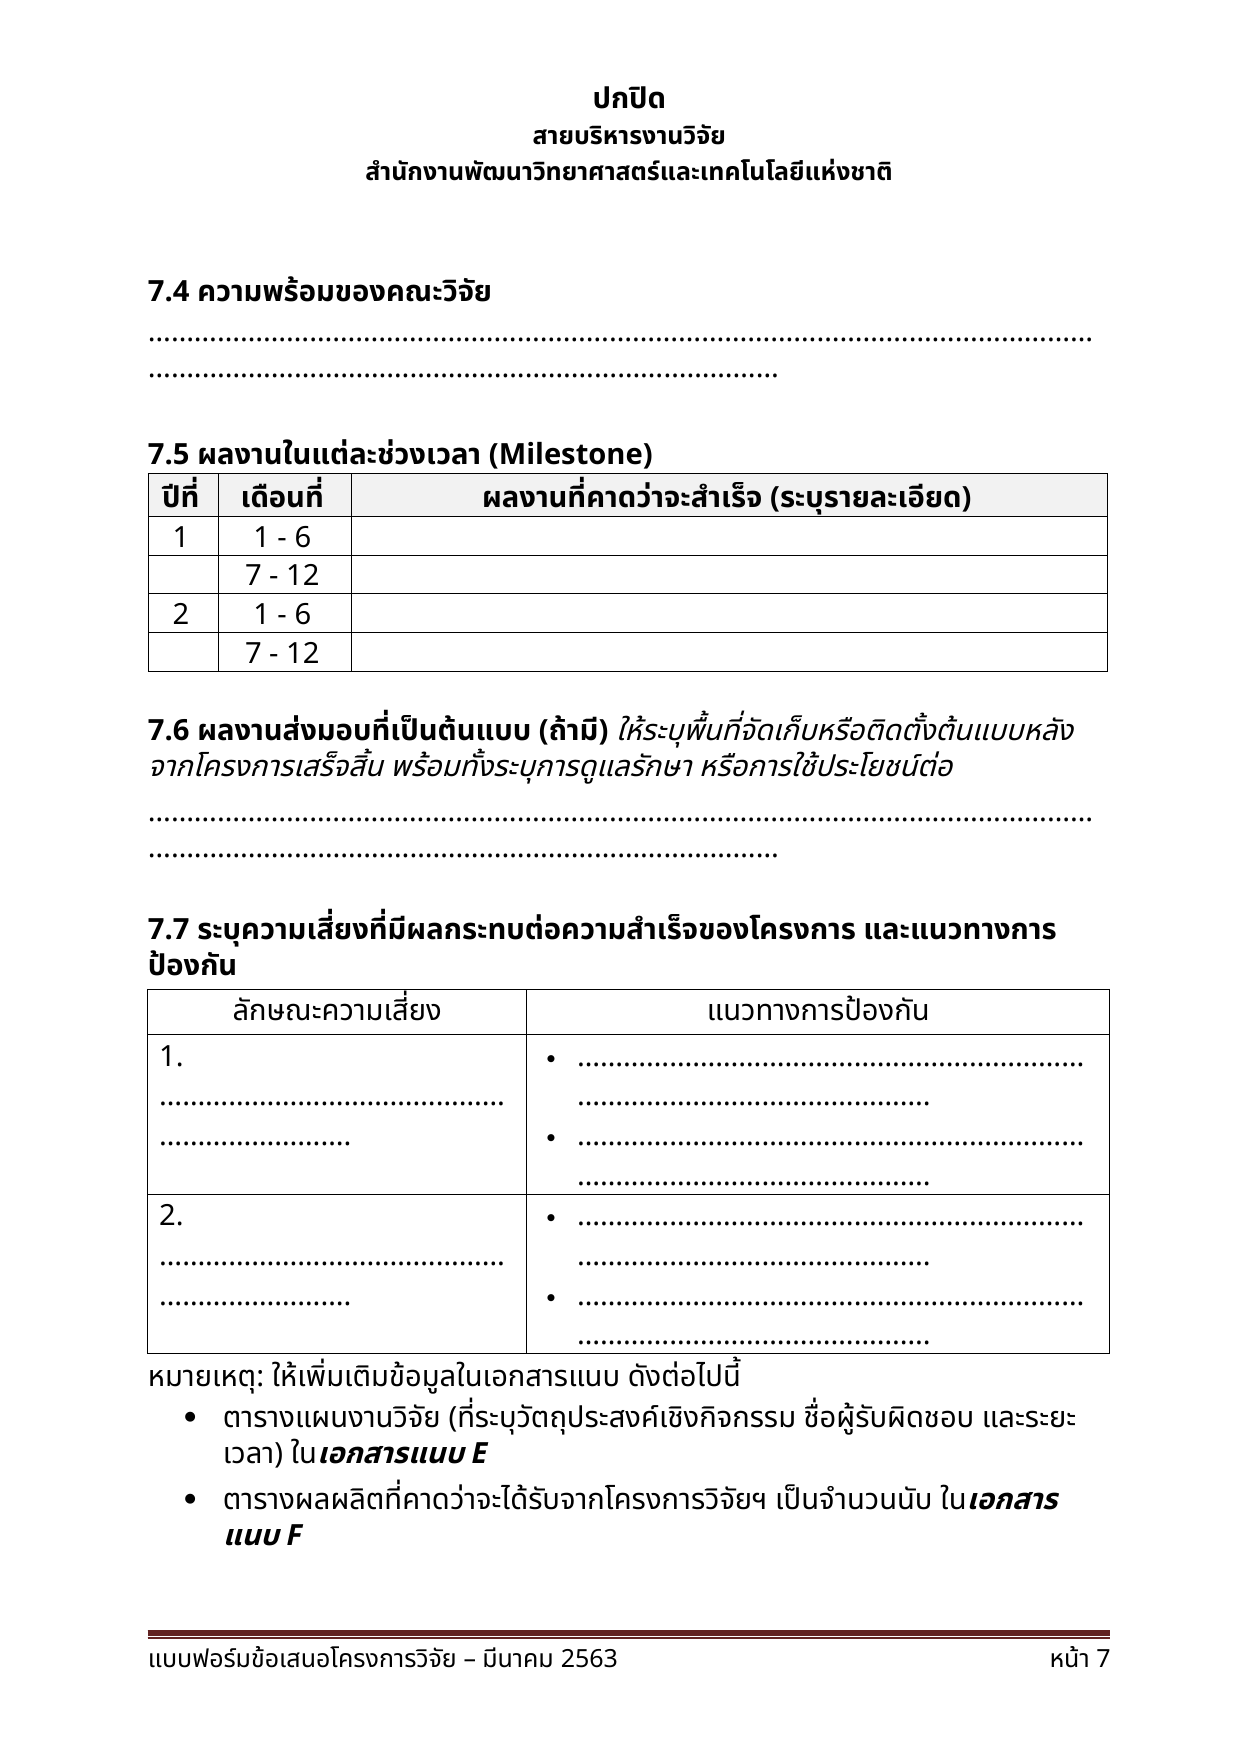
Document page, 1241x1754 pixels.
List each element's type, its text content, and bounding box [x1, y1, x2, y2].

text ………………………………………………………………………………………………………………….………………………………………………………………… [148, 789, 1110, 871]
table_cell …………………………………………………………………………………………………. …………………………………………………………………………………………………. [527, 1195, 1109, 1353]
table_header ลักษณะความเสี่ยง [148, 990, 526, 1034]
table_cell [149, 556, 218, 593]
table_cell 1 - 6 [219, 594, 351, 632]
table_cell [352, 633, 1107, 671]
list ตารางผลผลิตที่คาดว่าจะได้รับจากโครงการวิจัยฯ เป็นจำนวนนับ ในเอกสารแนบ F [185, 1477, 1110, 1558]
text 7.4 ความพร้อมของคณะวิจัย [148, 268, 1110, 309]
text 7.7 ระบุความเสี่ยงที่มีผลกระทบต่อความสำเร็จของโครงการ และแนวทางการป้องกัน [148, 907, 1110, 989]
table_cell 1 - 6 [219, 517, 351, 555]
table_cell 1. ……………………………………………………………. [148, 1035, 526, 1193]
table_cell 7 - 12 [219, 556, 351, 593]
table_header ปีที่ [149, 474, 218, 516]
table_header ผลงานที่คาดว่าจะสำเร็จ (ระบุรายละเอียด) [352, 474, 1107, 516]
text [148, 309, 1110, 391]
list ตารางแผนงานวิจัย (ที่ระบุวัตถุประสงค์เชิงกิจกรรม ชื่อผู้รับผิดชอบ และระยะเวลา) ในเอกสารแนบ E [185, 1395, 1110, 1477]
table_header เดือนที่ [219, 474, 351, 516]
table_cell 1 [149, 517, 218, 555]
table_header แนวทางการป้องกัน [527, 990, 1109, 1034]
text หมายเหตุ: ให้เพิ่มเติมข้อมูลในเอกสารแนบ ดังต่อไปนี้ [148, 1354, 1110, 1395]
table_cell [352, 594, 1107, 632]
table_cell [352, 556, 1107, 593]
table_cell [149, 633, 218, 671]
text 7.5 ผลงานในแต่ละช่วงเวลา (Milestone) [148, 431, 1104, 473]
table_cell [352, 517, 1107, 555]
table_cell 2 [149, 594, 218, 632]
table_cell 2. ……………………………………………………………. [148, 1195, 526, 1353]
table_cell …………………………………………………………………………………………………. …………………………………………………………………………………………………. [527, 1035, 1109, 1193]
text 7.6 ผลงานส่งมอบที่เป็นต้นแบบ (ถ้ามี) ให้ระบุพื้นที่จัดเก็บหรือติดตั้งต้นแบบหลังจากโครงการเสร็จสิ้น พร้อมทั้งระบุการดูแลรักษา หรือการใช้ประโยชน์ต่อ [148, 708, 1110, 789]
table_cell 7 - 12 [219, 633, 351, 671]
